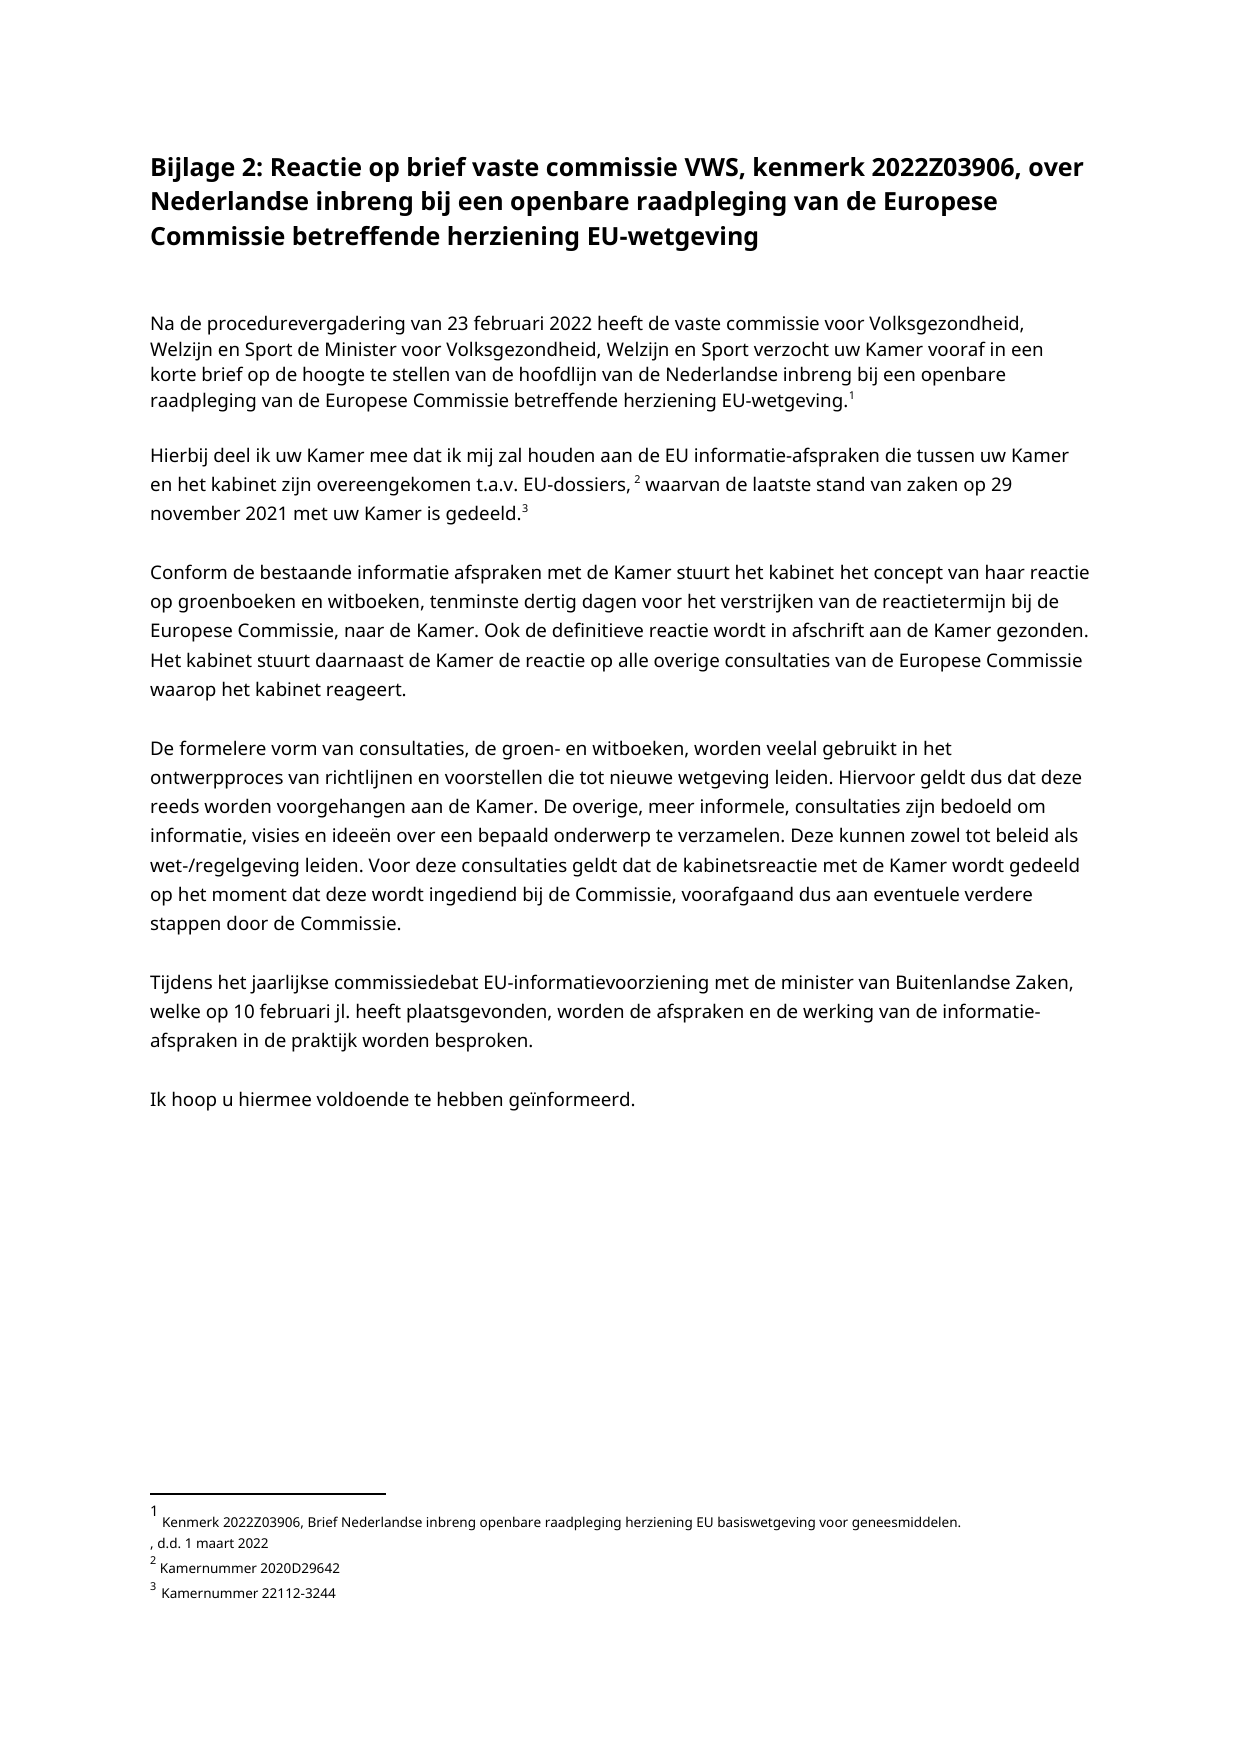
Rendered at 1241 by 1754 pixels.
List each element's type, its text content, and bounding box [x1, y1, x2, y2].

text Hierbij deel ik uw Kamer mee dat ik mij zal houden aan de EU informatie-afspraken die tussen uw Kamer en het kabinet zijn overeengekomen t.a.v. EU-dossiers, waarvan de laatste stand van zaken op 29 november 2021 met uw Kamer is gedeeld. [150, 442, 1090, 526]
text Bijlage 2: Reactie op brief vaste commissie VWS, kenmerk 2022Z03906, over Nederlandse inbreng bij een openbare raadpleging van de Europese Commissie betreffende herziening EU-wetgeving [150, 150, 1090, 252]
text Tijdens het jaarlijkse commissiedebat EU-informatievoorziening met de minister van Buitenlandse Zaken, welke op 10 februari jl. heeft plaatsgevonden, worden de afspraken en de werking van de informatie-afspraken in de praktijk worden besproken. [150, 969, 1090, 1053]
text Conform de bestaande informatie afspraken met de Kamer stuurt het kabinet het concept van haar reactie op groenboeken en witboeken, tenminste dertig dagen voor het verstrijken van de reactietermijn bij de Europese Commissie, naar de Kamer. Ook de definitieve reactie wordt in afschrift aan de Kamer gezonden. Het kabinet stuurt daarnaast de Kamer de reactie op alle overige consultaties van de Europese Commissie waarop het kabinet reageert. [150, 559, 1090, 702]
text Na de procedurevergadering van 23 februari 2022 heeft de vaste commissie voor Volksgezondheid, Welzijn en Sport de Minister voor Volksgezondheid, Welzijn en Sport verzocht uw Kamer vooraf in een korte brief op de hoogte te stellen van de hoofdlijn van de Nederlandse inbreng bij een openbare raadpleging van de Europese Commissie betreffende herziening EU-wetgeving. [150, 311, 1090, 413]
text Ik hoop u hiermee voldoende te hebben geïnformeerd. [150, 1086, 1090, 1112]
text De formelere vorm van consultaties, de groen- en witboeken, worden veelal gebruikt in het ontwerpproces van richtlijnen en voorstellen die tot nieuwe wetgeving leiden. Hiervoor geldt dus dat deze reeds worden voorgehangen aan de Kamer. De overige, meer informele, consultaties zijn bedoeld om informatie, visies en ideeën over een bepaald onderwerp te verzamelen. Deze kunnen zowel tot beleid als wet-/regelgeving leiden. Voor deze consultaties geldt dat de kabinetsreactie met de Kamer wordt gedeeld op het moment dat deze wordt ingediend bij de Commissie, voorafgaand dus aan eventuele verdere stappen door de Commissie. [150, 735, 1090, 936]
